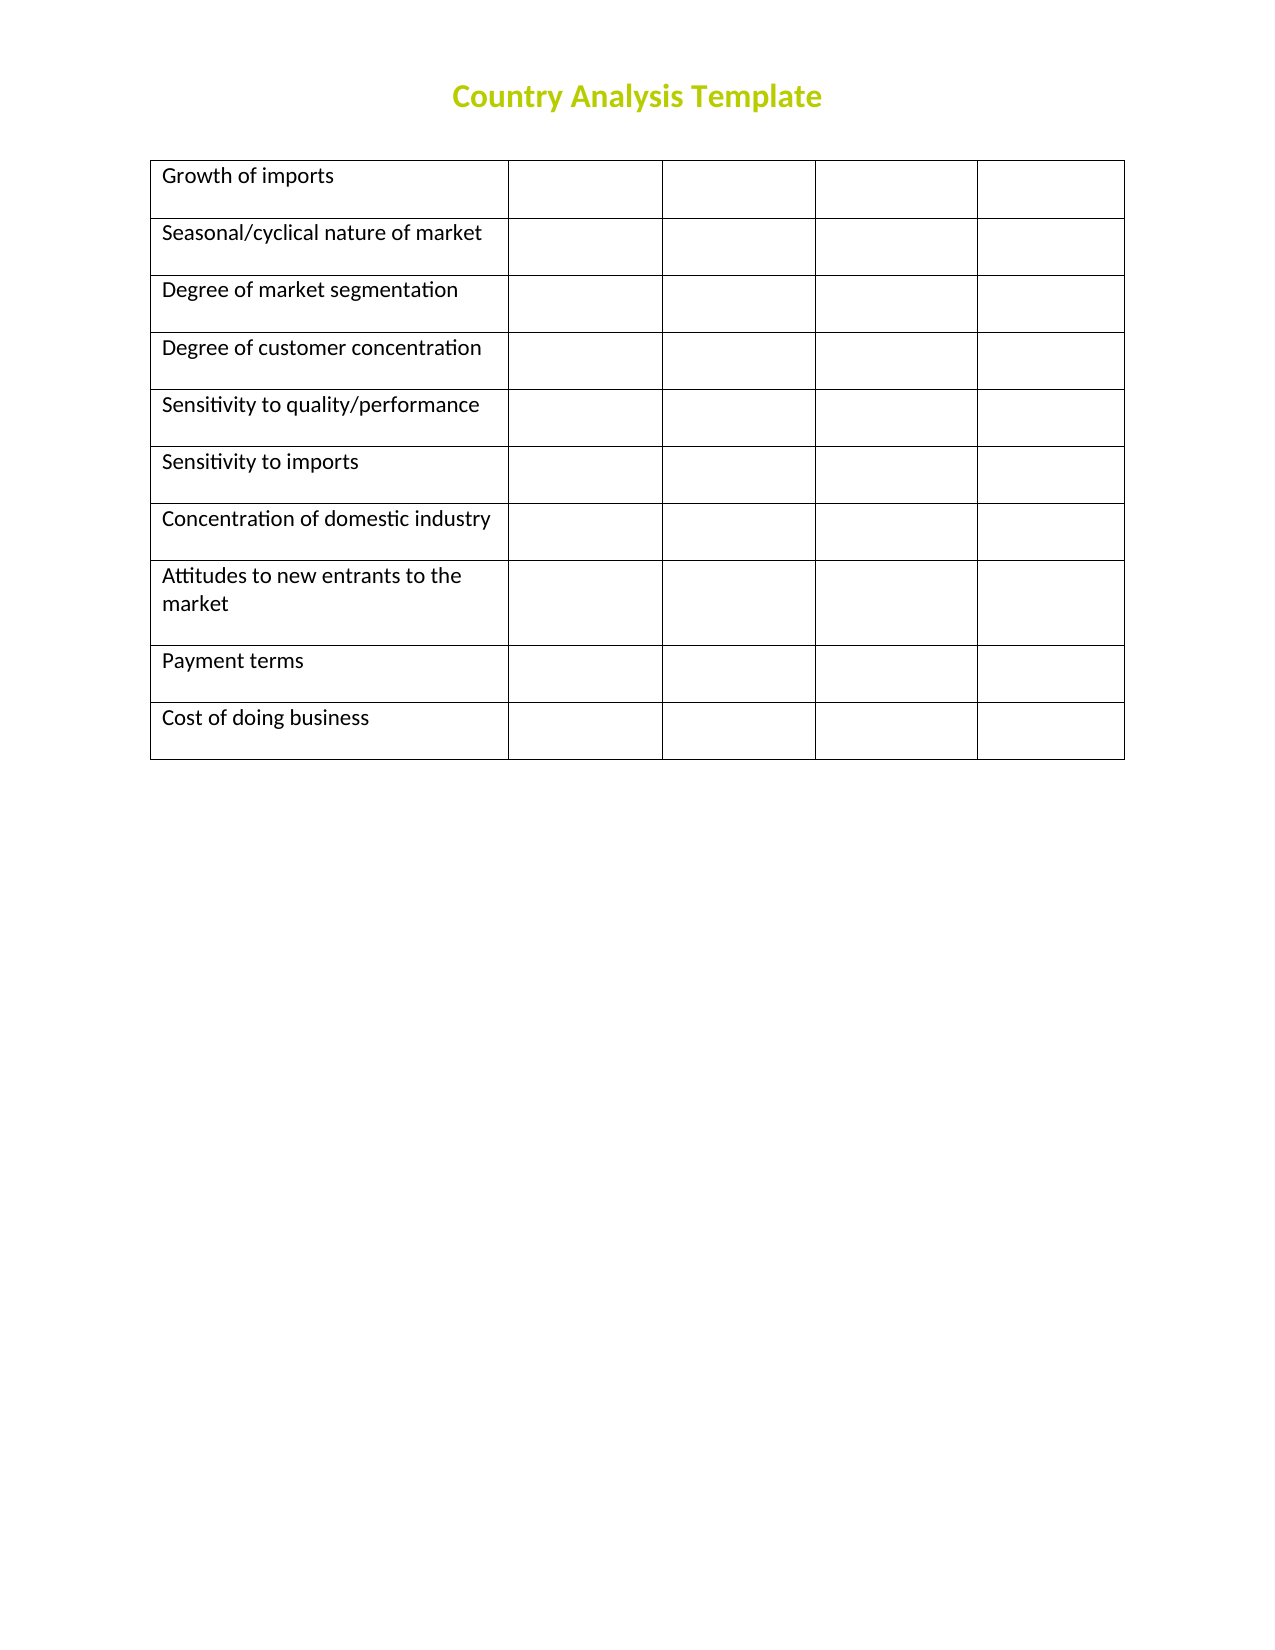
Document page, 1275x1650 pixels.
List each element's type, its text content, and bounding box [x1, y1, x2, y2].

table_cell [816, 646, 977, 702]
table_cell [509, 646, 662, 702]
table_cell [663, 219, 815, 274]
table_cell [663, 646, 815, 702]
table_cell [978, 333, 1124, 389]
table_cell [663, 447, 815, 503]
table_cell Degree of customer concentration [151, 333, 508, 389]
table_cell [663, 703, 815, 759]
table_cell [816, 561, 977, 645]
table_cell [816, 447, 977, 503]
table_cell [816, 161, 977, 217]
table_cell [509, 219, 662, 274]
table_cell [509, 447, 662, 503]
table_cell Payment terms [151, 646, 508, 702]
table_cell Growth of imports [151, 161, 508, 217]
table_cell [978, 646, 1124, 702]
table_cell [978, 161, 1124, 217]
table_cell [509, 276, 662, 332]
table_cell [663, 276, 815, 332]
table_cell [978, 219, 1124, 274]
table_cell [816, 703, 977, 759]
table_cell Sensitivity to imports [151, 447, 508, 503]
table_cell Seasonal/cyclical nature of market [151, 219, 508, 274]
table_cell [509, 161, 662, 217]
table_cell [509, 333, 662, 389]
table_cell [978, 447, 1124, 503]
table_cell [663, 161, 815, 217]
table_cell Cost of doing business [151, 703, 508, 759]
table_cell [663, 504, 815, 560]
table_cell [663, 561, 815, 645]
table_cell Concentration of domestic industry [151, 504, 508, 560]
table_cell [816, 276, 977, 332]
table_cell [978, 561, 1124, 645]
table_cell [816, 219, 977, 274]
table_cell [509, 390, 662, 446]
table_cell [978, 390, 1124, 446]
table_cell [816, 390, 977, 446]
table_cell Attitudes to new entrants to the market [151, 561, 508, 645]
table_cell Sensitivity to quality/performance [151, 390, 508, 446]
table_cell [816, 333, 977, 389]
table_cell [509, 561, 662, 645]
table_cell [816, 504, 977, 560]
table_cell [978, 276, 1124, 332]
table_cell [978, 703, 1124, 759]
table_cell Degree of market segmentation [151, 276, 508, 332]
table_cell [978, 504, 1124, 560]
table_cell [509, 504, 662, 560]
table_cell [663, 390, 815, 446]
table_cell [663, 333, 815, 389]
table_cell [509, 703, 662, 759]
